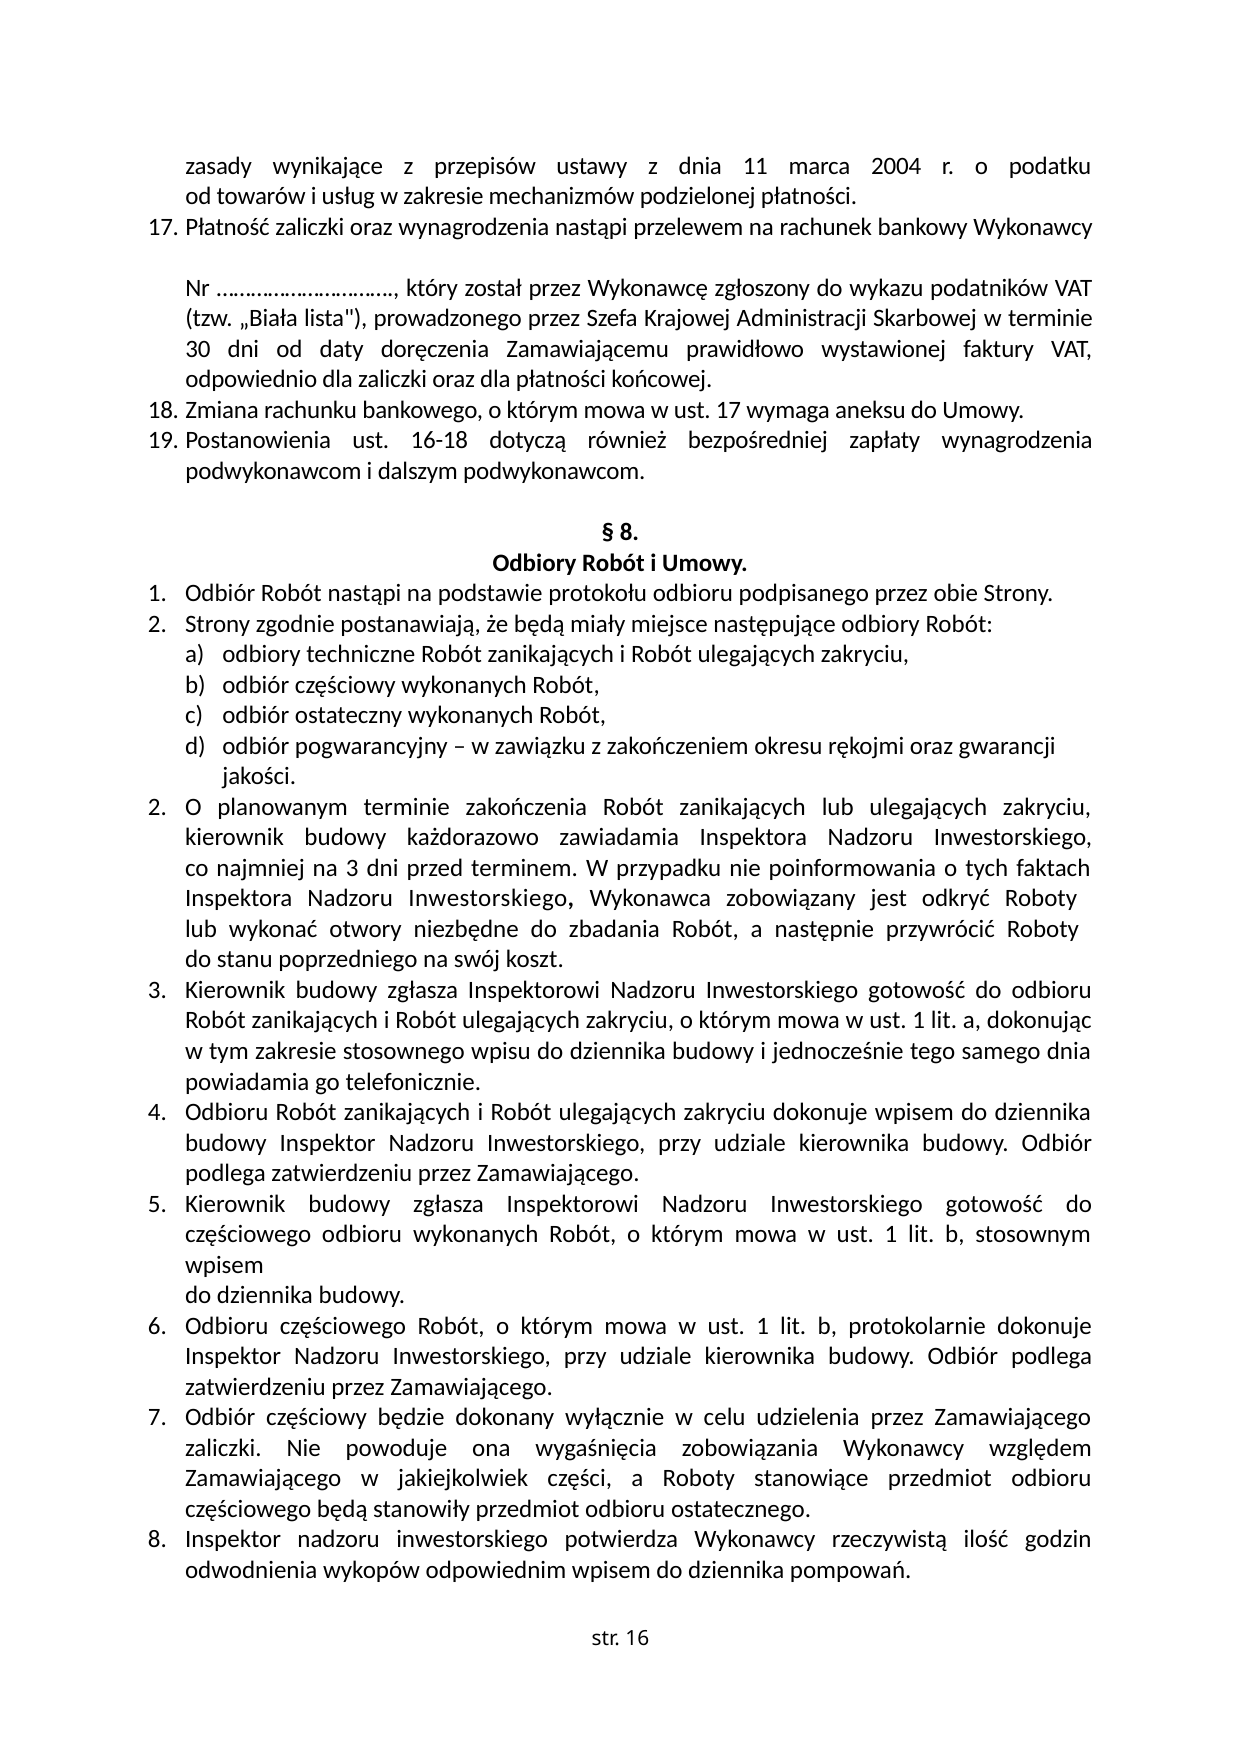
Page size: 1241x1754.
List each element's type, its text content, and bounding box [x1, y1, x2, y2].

list Odbiór częściowy będzie dokonany wyłącznie w celu udzielenia przez Zamawiającego zaliczki. Nie powoduje ona wygaśnięcia zobowiązania Wykonawcy względem Zamawiającego w jakiejkolwiek części, a Roboty stanowiące przedmiot odbioru częściowego będą stanowiły przedmiot odbioru ostatecznego. [148, 1401, 1093, 1523]
subtitle Odbiory Robót i Umowy. [148, 547, 1093, 577]
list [148, 150, 1093, 211]
list odbiór ostateczny wykonanych Robót, [185, 699, 1093, 730]
list Odbioru Robót zanikających i Robót ulegających zakryciu dokonuje wpisem do dziennika budowy Inspektor Nadzoru Inwestorskiego, przy udziale kierownika budowy. Odbiór podlega zatwierdzeniu przez Zamawiającego. [148, 1096, 1093, 1188]
list odbiór pogwarancyjny – w zawiązku z zakończeniem okresu rękojmi oraz gwarancji jakości. [185, 730, 1093, 791]
list Odbiór Robót nastąpi na podstawie protokołu odbioru podpisanego przez obie Strony. [148, 577, 1093, 608]
list Strony zgodnie postanawiają, że będą miały miejsce następujące odbiory Robót: [148, 608, 1093, 638]
list Odbioru częściowego Robót, o którym mowa w ust. 1 lit. b, protokolarnie dokonuje Inspektor Nadzoru Inwestorskiego, przy udziale kierownika budowy. Odbiór podlega zatwierdzeniu przez Zamawiającego. [148, 1310, 1093, 1401]
list odbiory techniczne Robót zanikających i Robót ulegających zakryciu, [185, 638, 1093, 669]
list O planowanym terminie zakończenia Robót zanikających lub ulegających zakryciu, kierownik budowy każdorazowo zawiadamia Inspektora Nadzoru Inwestorskiego, co najmniej na 3 dni przed terminem. W przypadku nie poinformowania o tych faktach Inspektora Nadzoru Inwestorskiego, Wykonawca zobowiązany jest odkryć Roboty lub wykonać otwory niezbędne do zbadania Robót, a następnie przywrócić Roboty do stanu poprzedniego na swój koszt. [148, 791, 1093, 974]
list odbiór częściowy wykonanych Robót, [185, 669, 1093, 699]
list Inspektor nadzoru inwestorskiego potwierdza Wykonawcy rzeczywistą ilość godzin odwodnienia wykopów odpowiednim wpisem do dziennika pompowań. [148, 1523, 1093, 1584]
list Kierownik budowy zgłasza Inspektorowi Nadzoru Inwestorskiego gotowość do odbioru Robót zanikających i Robót ulegających zakryciu, o którym mowa w ust. 1 lit. a, dokonując w tym zakresie stosownego wpisu do dziennika budowy i jednocześnie tego samego dnia powiadamia go telefonicznie. [148, 974, 1093, 1096]
list Płatność zaliczki oraz wynagrodzenia nastąpi przelewem na rachunek bankowy Wykonawcy Nr …………………………., który został przez Wykonawcę zgłoszony do wykazu podatników VAT (tzw. „Biała lista"), prowadzonego przez Szefa Krajowej Administracji Skarbowej w terminie 30 dni od daty doręczenia Zamawiającemu prawidłowo wystawionej faktury VAT, odpowiednio dla zaliczki oraz dla płatności końcowej. [148, 211, 1093, 394]
list Kierownik budowy zgłasza Inspektorowi Nadzoru Inwestorskiego gotowość do częściowego odbioru wykonanych Robót, o którym mowa w ust. 1 lit. b, stosownym wpisem do dziennika budowy. [148, 1188, 1093, 1310]
list Zmiana rachunku bankowego, o którym mowa w ust. 17 wymaga aneksu do Umowy. [148, 394, 1093, 425]
text § 8. [148, 516, 1093, 547]
list Postanowienia ust. 16-18 dotyczą również bezpośredniej zapłaty wynagrodzenia podwykonawcom i dalszym podwykonawcom. [148, 425, 1093, 486]
